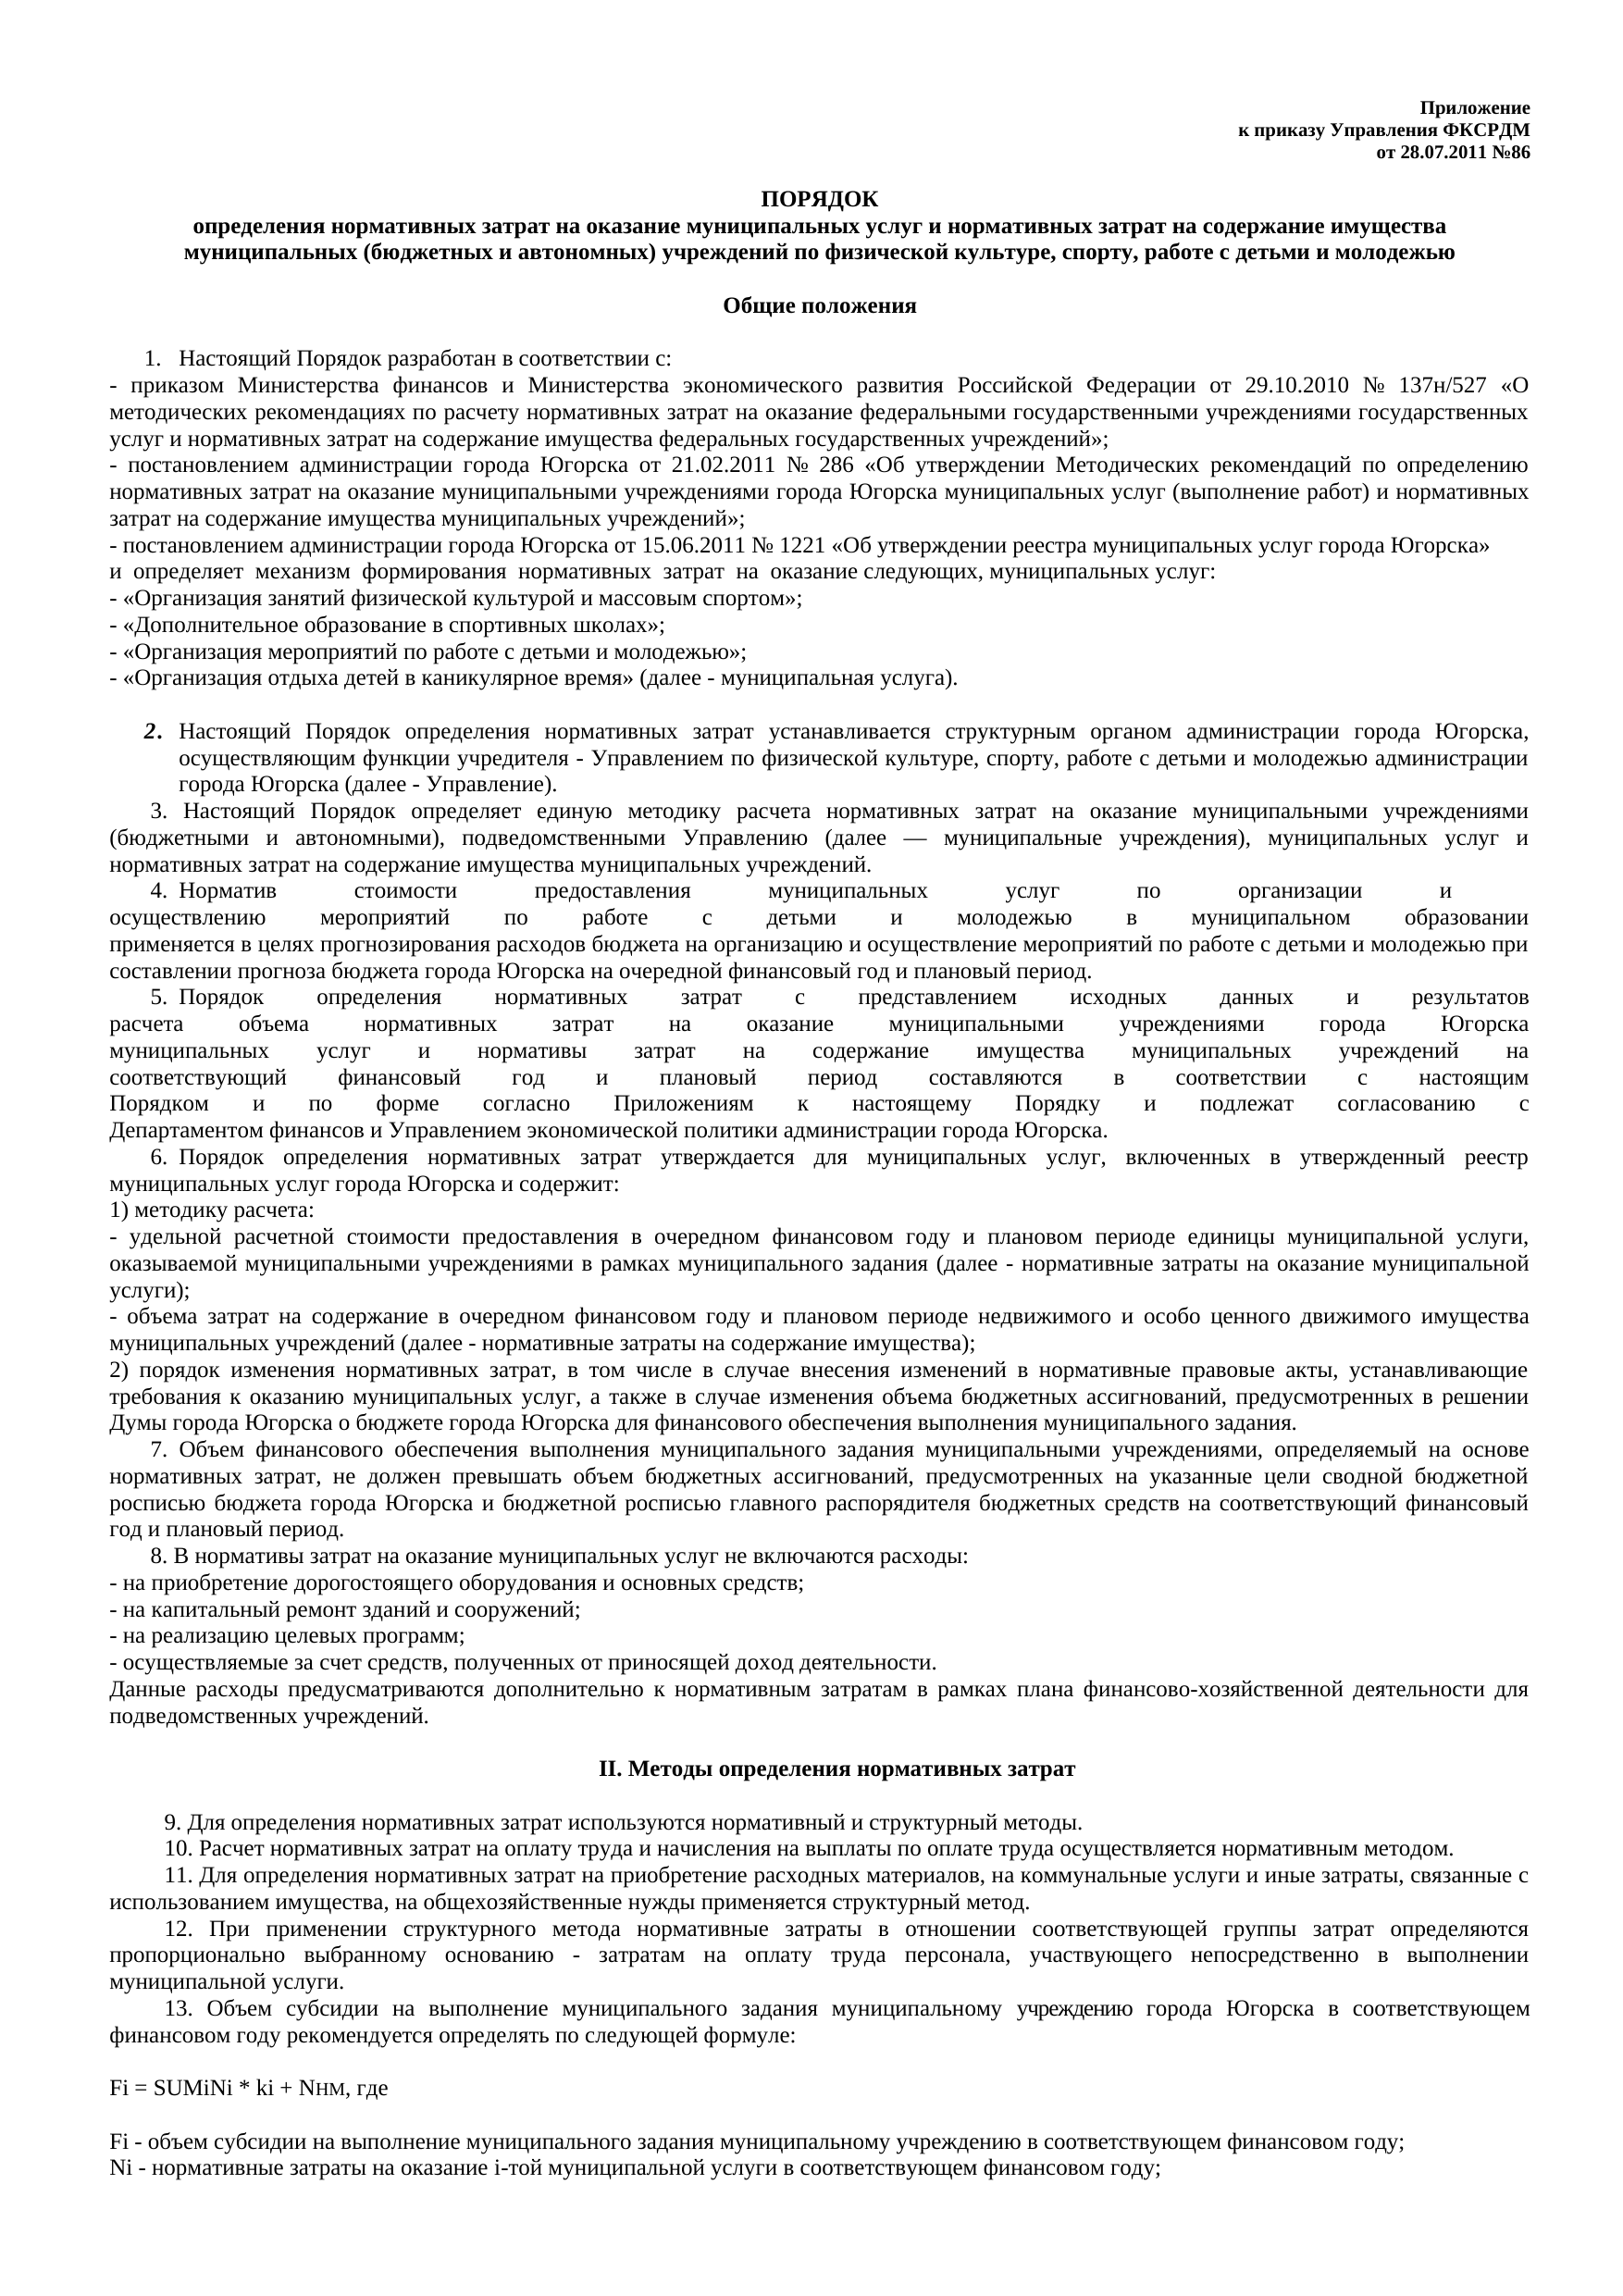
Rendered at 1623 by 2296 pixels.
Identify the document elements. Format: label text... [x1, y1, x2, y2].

text - осуществляемые за счет средств, полученных от приносящей доход деятельности. [109, 1648, 1530, 1675]
text 6. Порядок определения нормативных затрат утверждается для муниципальных услуг, включенных в утвержденный реестр муниципальных услуг города Югорска и содержит: [109, 1143, 1530, 1196]
text - «Организация отдыха детей в каникулярное время» (далее - муниципальная услуга). [109, 664, 1530, 690]
text определения нормативных затрат на оказание муниципальных услуг и нормативных затрат на содержание имущества муниципальных (бюджетных и автономных) учреждений по физической культуре, спорту, работе с детьми и молодежью [109, 212, 1530, 265]
text - «Организация занятий физической культурой и массовым спортом»; [109, 584, 1530, 611]
text 10. Расчет нормативных затрат на оплату труда и начисления на выплаты по оплате труда осуществляется нормативным методом. [109, 1834, 1530, 1861]
text 2) порядок изменения нормативных затрат, в том числе в случае внесения изменений в нормативные правовые акты, устанавливающие требования к оказанию муниципальных услуг, а также в случае изменения объема бюджетных ассигнований, предусмотренных в решении Думы города Югорска о бюджете города Югорска для финансового обеспечения выполнения муниципального задания. [109, 1356, 1530, 1435]
text Приложение [109, 96, 1530, 118]
text 8. В нормативы затрат на оказание муниципальных услуг не включаются расходы: [109, 1542, 1530, 1569]
text 11. Для определения нормативных затрат на приобретение расходных материалов, на коммунальные услуги и иные затраты, связанные с использованием имущества, на общехозяйственные нужды применяется структурный метод. [109, 1861, 1530, 1915]
text II. Методы определения нормативных затрат [109, 1755, 1530, 1781]
text - постановлением администрации города Югорска от 15.06.2011 № 1221 «Об утверждении реестра муниципальных услуг города Югорска» [109, 531, 1530, 557]
list Настоящий Порядок определения нормативных затрат устанавливается структурным органом администрации города Югорска, осуществляющим функции учредителя - Управлением по физической культуре, спорту, работе с детьми и молодежью администрации города Югорска (далее - Управление). [144, 717, 1530, 797]
text 12. При применении структурного метода нормативные затраты в отношении соответствующей группы затрат определяются пропорционально выбранному основанию - затратам на оплату труда персонала, участвующего непосредственно в выполнении муниципальной услуги. [109, 1915, 1530, 1994]
text ПОРЯДОК [109, 185, 1530, 212]
text 4. Норматив стоимости предоставления муниципальных услуг по организации и осуществлению мероприятий по работе с детьми и молодежью в муниципальном образовании применяется в целях прогнозирования расходов бюджета на организацию и осуществление мероприятий по работе с детьми и молодежью при составлении прогноза бюджета города Югорска на очередной финансовый год и плановый период. [109, 876, 1530, 983]
text - на реализацию целевых программ; [109, 1621, 1530, 1648]
text к приказу Управления ФКСРДМ [109, 118, 1530, 141]
list Настоящий Порядок разработан в соответствии с: [144, 344, 1530, 371]
text - объема затрат на содержание в очередном финансовом году и плановом периоде недвижимого и особо ценного движимого имущества муниципальных учреждений (далее - нормативные затраты на содержание имущества); [109, 1302, 1530, 1356]
text Fi = SUMiNi * ki + Nhm, где [109, 2074, 1530, 2101]
text - постановлением администрации города Югорска от 21.02.2011 № 286 «Об утверждении Методических рекомендаций по определению нормативных затрат на оказание муниципальными учреждениями города Югорска муниципальных услуг (выполнение работ) и нормативных затрат на содержание имущества муниципальных учреждений»; [109, 451, 1530, 531]
text - приказом Министерства финансов и Министерства экономического развития Российской Федерации от 29.10.2010 № 137н/527 «О методических рекомендациях по расчету нормативных затрат на оказание федеральными государственными учреждениями государственных услуг и нормативных затрат на содержание имущества федеральных государственных учреждений»; [109, 371, 1530, 451]
text 3. Настоящий Порядок определяет единую методику расчета нормативных затрат на оказание муниципальными учреждениями (бюджетными и автономными), подведомственными Управлению (далее — муниципальные учреждения), муниципальных услуг и нормативных затрат на содержание имущества муниципальных учреждений. [109, 797, 1530, 876]
text - удельной расчетной стоимости предоставления в очередном финансовом году и плановом периоде единицы муниципальной услуги, оказываемой муниципальными учреждениями в рамках муниципального задания (далее - нормативные затраты на оказание муниципальной услуги); [109, 1222, 1530, 1302]
text Общие положения [109, 292, 1530, 318]
text 5. Порядок определения нормативных затрат с представлением исходных данных и результатов расчета объема нормативных затрат на оказание муниципальными учреждениями города Югорска муниципальных услуг и нормативы затрат на содержание имущества муниципальных учреждений на соответствующий финансовый год и плановый период составляются в соответствии с настоящим Порядком и по форме согласно Приложениям к настоящему Порядку и подлежат согласованию с Департаментом финансов и Управлением экономической политики администрации города Югорска. [109, 983, 1530, 1143]
text от 28.07.2011 №86 [109, 141, 1530, 163]
text - на капитальный ремонт зданий и сооружений; [109, 1595, 1530, 1621]
text и определяет механизм формирования нормативных затрат на оказание следующих, муниципальных услуг: [109, 557, 1530, 584]
text 1) методику расчета: [109, 1196, 1530, 1222]
text Данные расходы предусматриваются дополнительно к нормативным затратам в рамках плана финансово-хозяйственной деятельности для подведомственных учреждений. [109, 1675, 1530, 1728]
text Ni - нормативные затраты на оказание i-той муниципальной услуги в соответствующем финансовом году; [109, 2153, 1530, 2180]
text - «Дополнительное образование в спортивных школах»; [109, 611, 1530, 638]
text - на приобретение дорогостоящего оборудования и основных средств; [109, 1569, 1530, 1595]
text 9. Для определения нормативных затрат используются нормативный и структурный методы. [109, 1808, 1530, 1834]
text 13. Объем субсидии на выполнение муниципального задания муниципальному учреждению города Югорска в соответствующем финансовом году рекомендуется определять по следующей формуле: [109, 1994, 1530, 2047]
text - «Организация мероприятий по работе с детьми и молодежью»; [109, 638, 1530, 664]
text Fi - объем субсидии на выполнение муниципального задания муниципальному учреждению в соответствующем финансовом году; [109, 2128, 1530, 2153]
text 7. Объем финансового обеспечения выполнения муниципального задания муниципальными учреждениями, определяемый на основе нормативных затрат, не должен превышать объем бюджетных ассигнований, предусмотренных на указанные цели сводной бюджетной росписью бюджета города Югорска и бюджетной росписью главного распорядителя бюджетных средств на соответствующий финансовый год и плановый период. [109, 1435, 1530, 1542]
